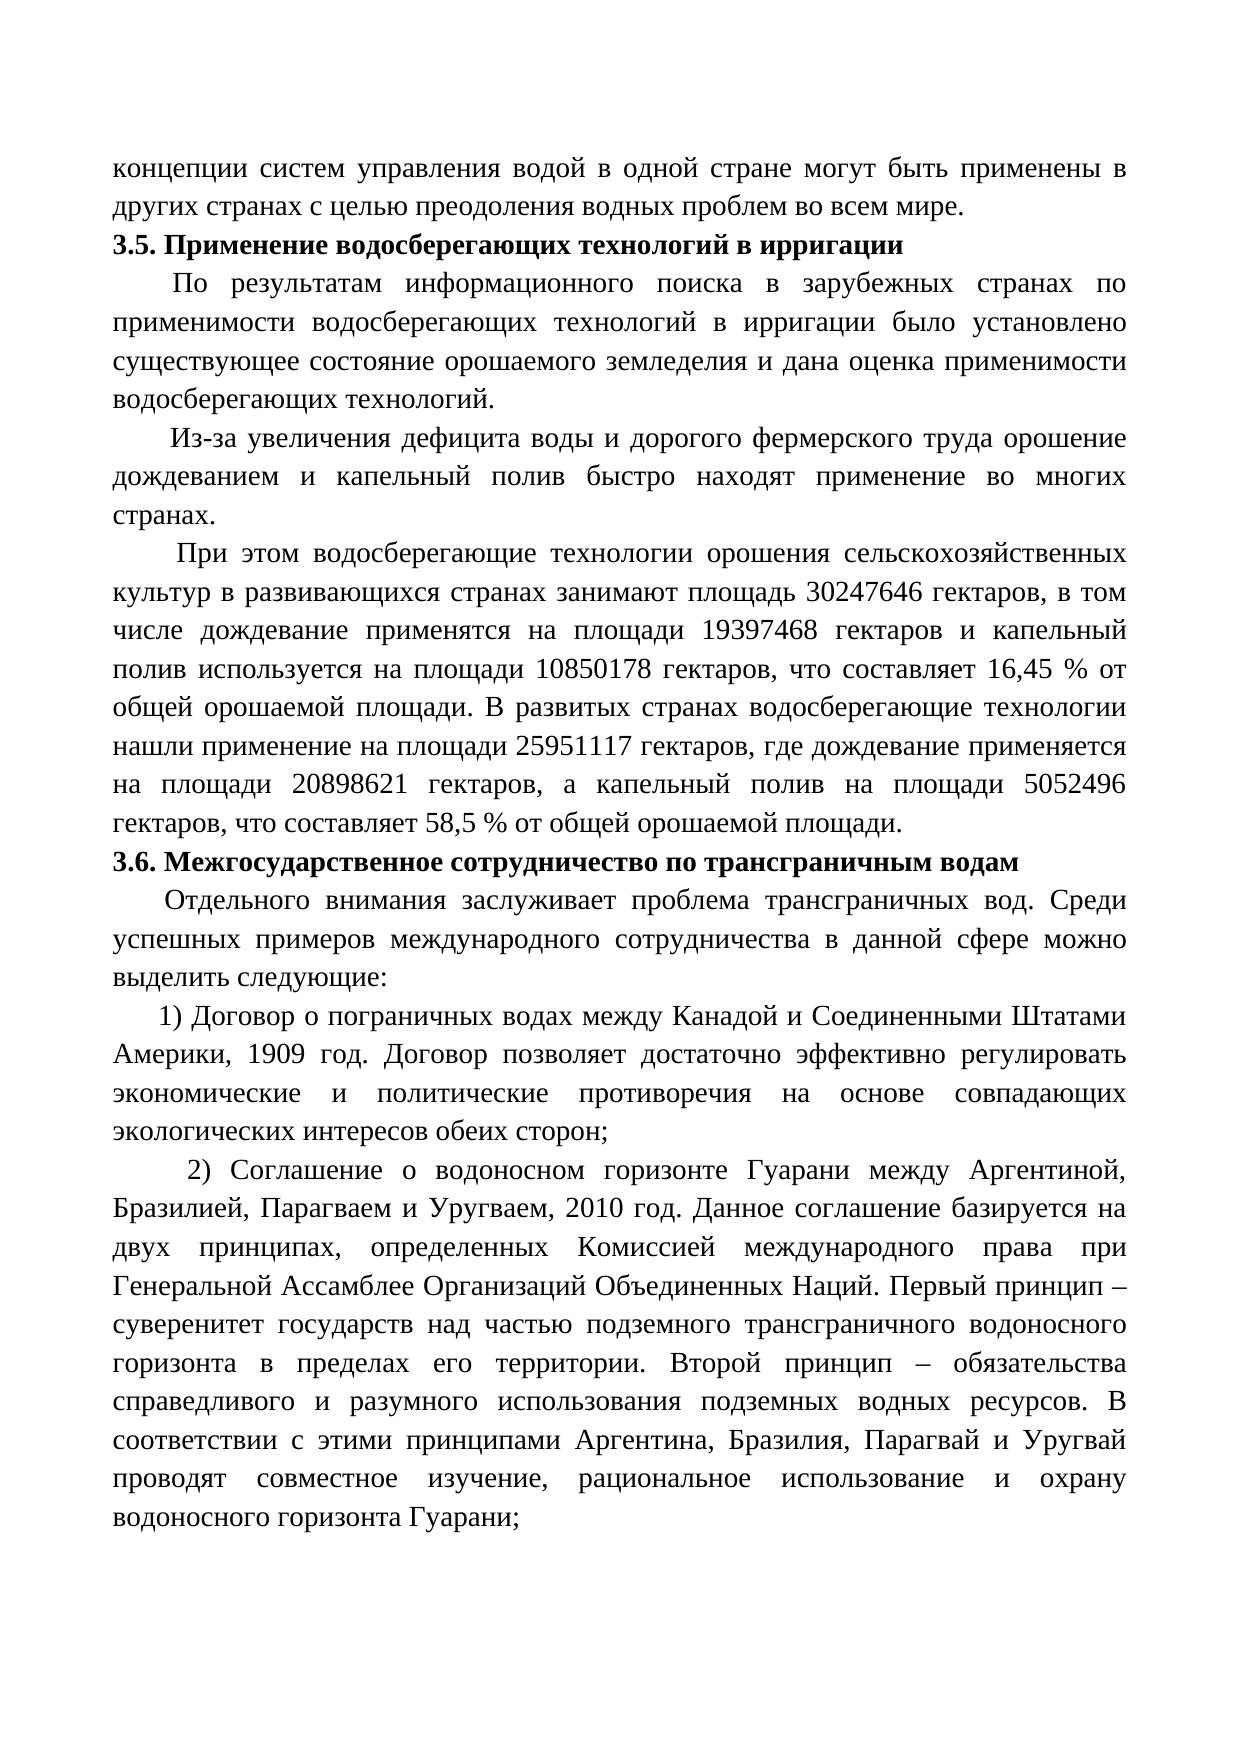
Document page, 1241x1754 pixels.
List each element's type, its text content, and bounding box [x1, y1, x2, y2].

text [112, 150, 1128, 222]
text Отдельного внимания заслуживает проблема трансграничных вод. Среди успешных примеров международного сотрудничества в данной сфере можно выделить следующие: [112, 882, 1128, 993]
text 1) Договор о пограничных водах между Канадой и Соединенными Штатами Америки, 1909 год. Договор позволяет достаточно эффективно регулировать экономические и политические противоречия на основе совпадающих экологических интересов обеих сторон; [112, 998, 1128, 1147]
text По результатам информационного поиска в зарубежных странах по применимости водосберегающих технологий в ирригации было установлено существующее состояние орошаемого земледелия и дана оценка применимости водосберегающих технологий. [112, 266, 1128, 415]
text При этом водосберегающие технологии орошения сельскохозяйственных культур в развивающихся странах занимают площадь 30247646 гектаров, в том числе дождевание применятся на площади 19397468 гектаров и капельный полив используется на площади 10850178 гектаров, что составляет 16,45 % от общей орошаемой площади. В развитых странах водосберегающие технологии нашли применение на площади 25951117 гектаров, где дождевание применяется на площади 20898621 гектаров, а капельный полив на площади 5052496 гектаров, что составляет 58,5 % от общей орошаемой площади. [112, 535, 1128, 839]
text 2) Соглашение о водоносном горизонте Гуарани между Аргентиной, Бразилией, Парагваем и Уругваем, 2010 год. Данное соглашение базируется на двух принципах, определенных Комиссией международного права при Генеральной Ассамблее Организаций Объединенных Наций. Первый принцип – суверенитет государств над частью подземного трансграничного водоносного горизонта в пределах его территории. Второй принцип – обязательства справедливого и разумного использования подземных водных ресурсов. В соответствии с этими принципами Аргентина, Бразилия, Парагвай и Уругвай проводят совместное изучение, рациональное использование и охрану водоносного горизонта Гуарани; [112, 1152, 1128, 1532]
text Из-за увеличения дефицита воды и дорогого фермерского труда орошение дождеванием и капельный полив быстро находят применение во многих странах. [112, 420, 1128, 530]
text 3.6. Межгосударственное сотрудничество по трансграничным водам [112, 844, 1128, 877]
text 3.5. Применение водосберегающих технологий в ирригации [112, 227, 1128, 261]
